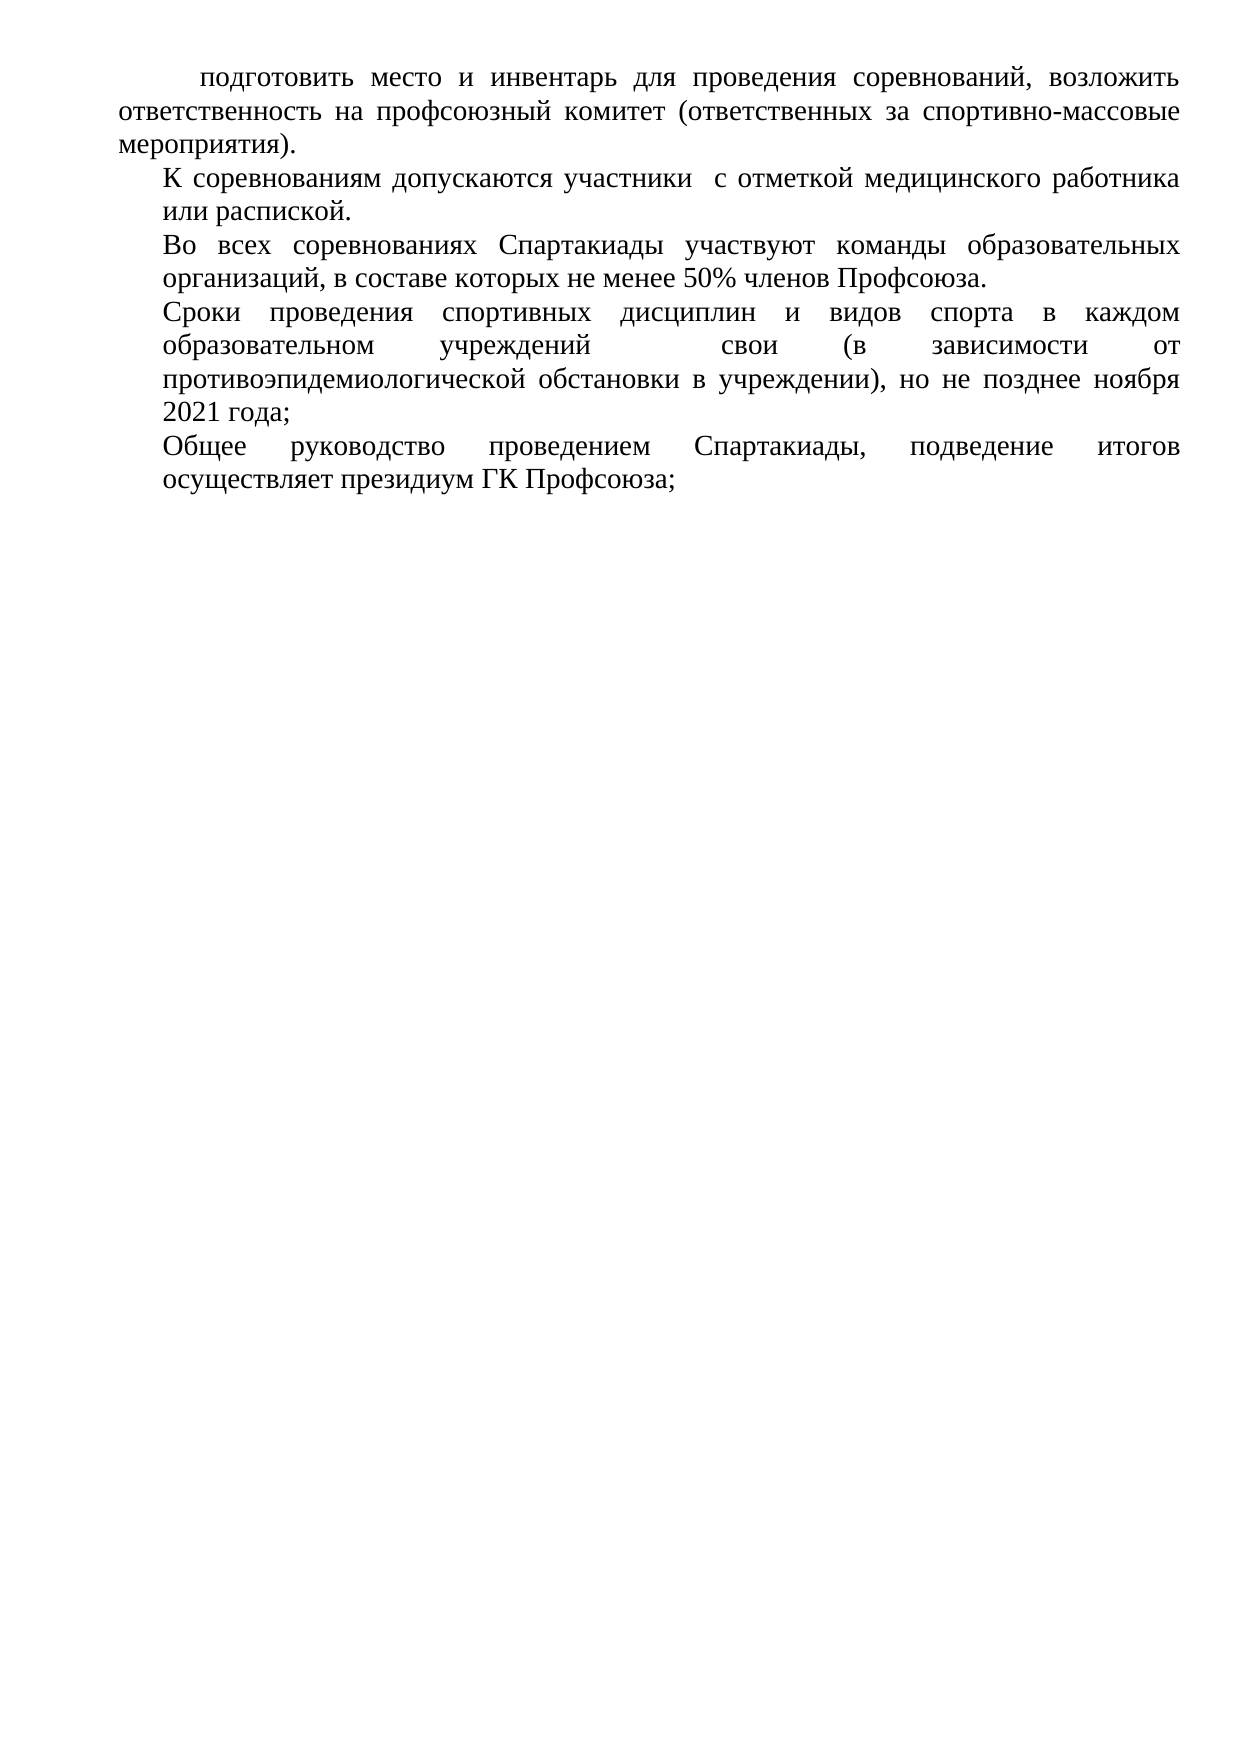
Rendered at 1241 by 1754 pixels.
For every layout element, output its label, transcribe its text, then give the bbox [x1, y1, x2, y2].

text Общее руководство проведением Спартакиады, подведение итогов осуществляет президиум ГК Профсоюза; [162, 428, 1181, 495]
text подготовить место и инвентарь для проведения соревнований, возложить ответственность на профсоюзный комитет (ответственных за спортивно-массовые мероприятия). [118, 59, 1181, 160]
text Во всех соревнованиях Спартакиады участвуют команды образовательных организаций, в составе которых не менее 50% членов Профсоюза. [162, 227, 1181, 294]
text К соревнованиям допускаются участники с отметкой медицинского работника или распиской. [162, 160, 1181, 227]
text Сроки проведения спортивных дисциплин и видов спорта в каждом образовательном учреждений свои (в зависимости от противоэпидемиологической обстановки в учреждении), но не позднее ноября 2021 года; [162, 294, 1181, 428]
